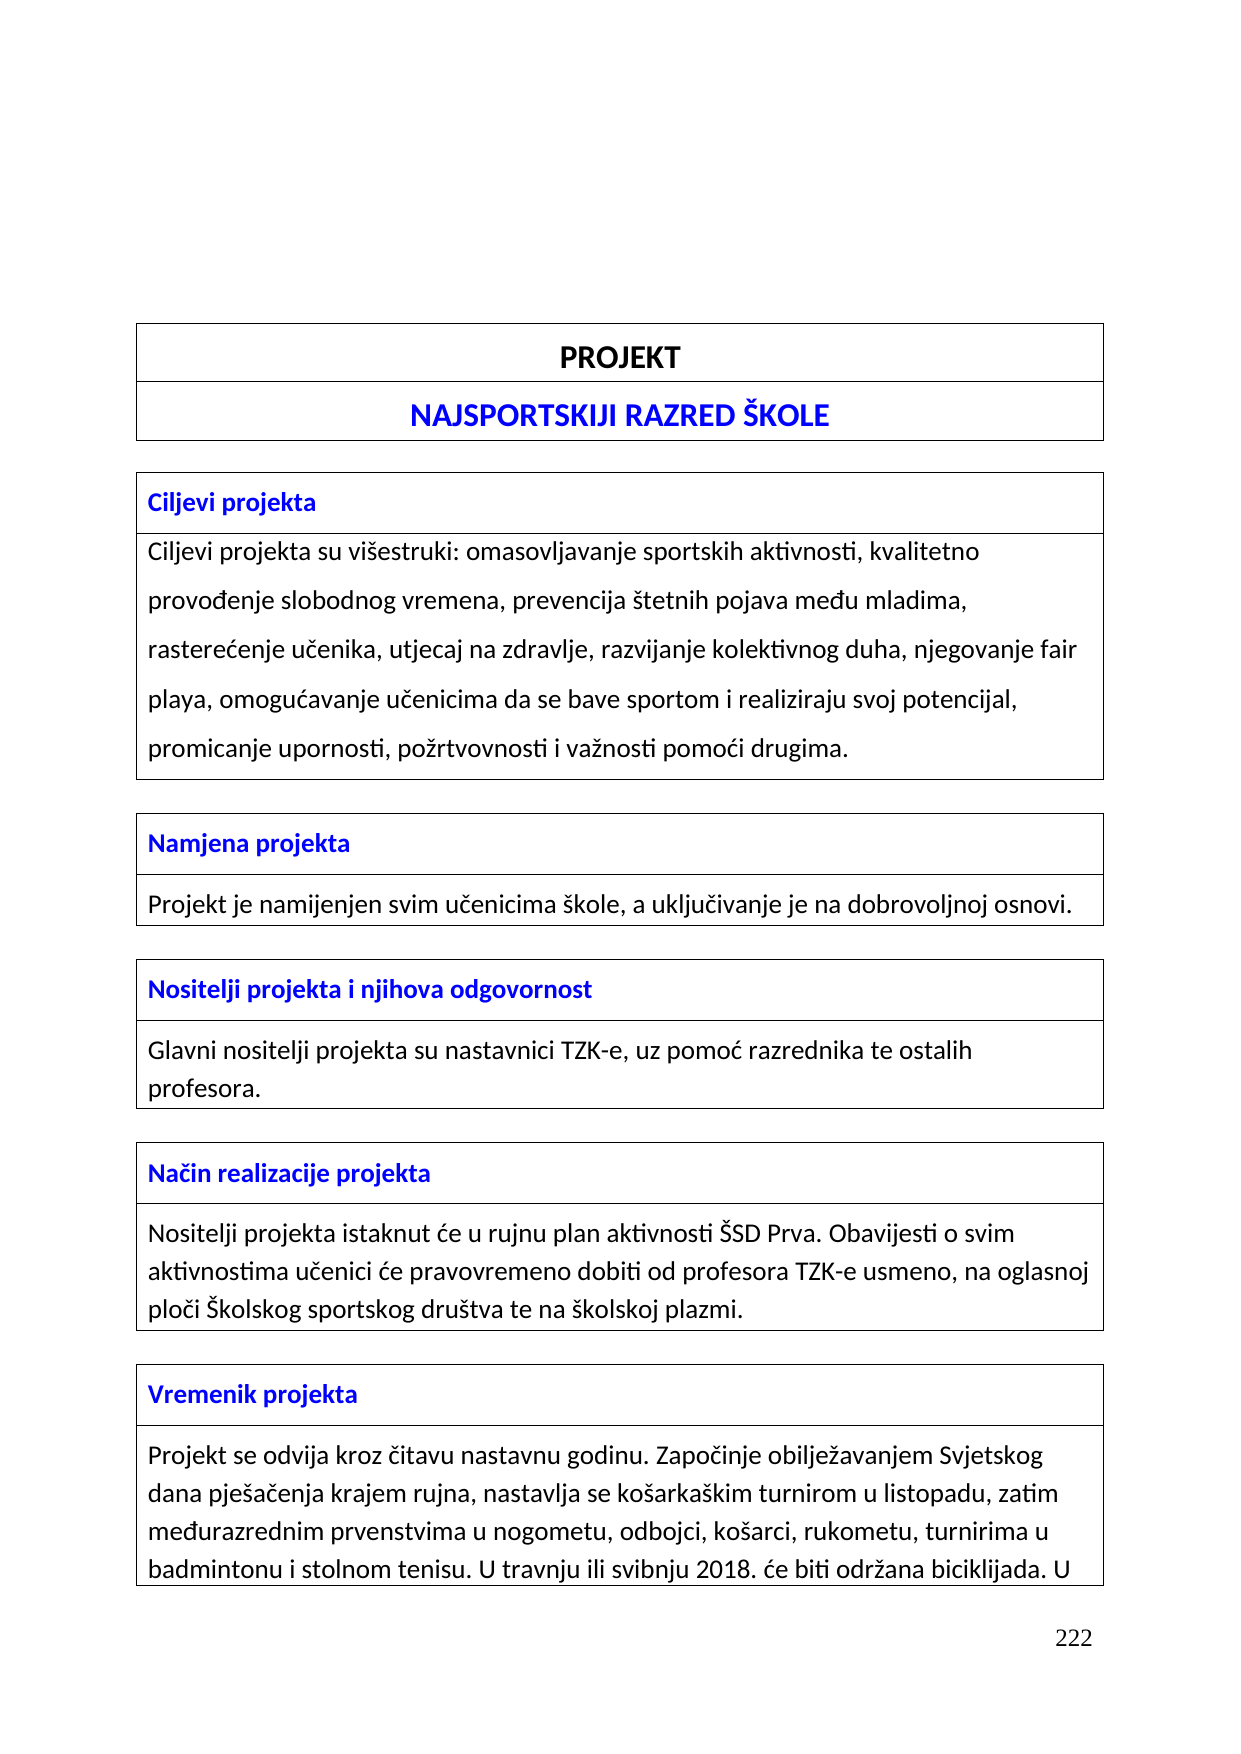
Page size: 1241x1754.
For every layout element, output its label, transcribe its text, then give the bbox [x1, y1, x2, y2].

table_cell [137, 1426, 1103, 1585]
table_cell Nositelji projekta istaknut će u rujnu plan aktivnosti ŠSD Prva. Obavijesti o svim aktivnostima učenici će pravovremeno dobiti od profesora TZK-e usmeno, na oglasnoj ploči Školskog sportskog društva te na školskoj plazmi. [137, 1204, 1103, 1330]
table_cell NAJSPORTSKIJI RAZRED ŠKOLE [137, 382, 1103, 439]
table_cell Glavni nositelji projekta su nastavnici TZK-e, uz pomoć razrednika te ostalih profesora. [137, 1021, 1103, 1108]
table_header Nositelji projekta i njihova odgovornost [137, 960, 1103, 1019]
table_cell Ciljevi projekta su višestruki: omasovljavanje sportskih aktivnosti, kvalitetno provođenje slobodnog vremena, prevencija štetnih pojava među mladima, rasterećenje učenika, utjecaj na zdravlje, razvijanje kolektivnog duha, njegovanje fair playa, omogućavanje učenicima da se bave sportom i realiziraju svoj potencijal, promicanje upornosti, požrtvovnosti i važnosti pomoći drugima. [137, 534, 1103, 779]
table_header Ciljevi projekta [137, 473, 1103, 533]
table_header PROJEKT [137, 324, 1103, 381]
table_cell Projekt je namijenjen svim učenicima škole, a uključivanje je na dobrovoljnoj osnovi. [137, 875, 1103, 924]
table_header Vremenik projekta [137, 1365, 1103, 1425]
table_header Namjena projekta [137, 814, 1103, 874]
table_header Način realizacije projekta [137, 1143, 1103, 1203]
